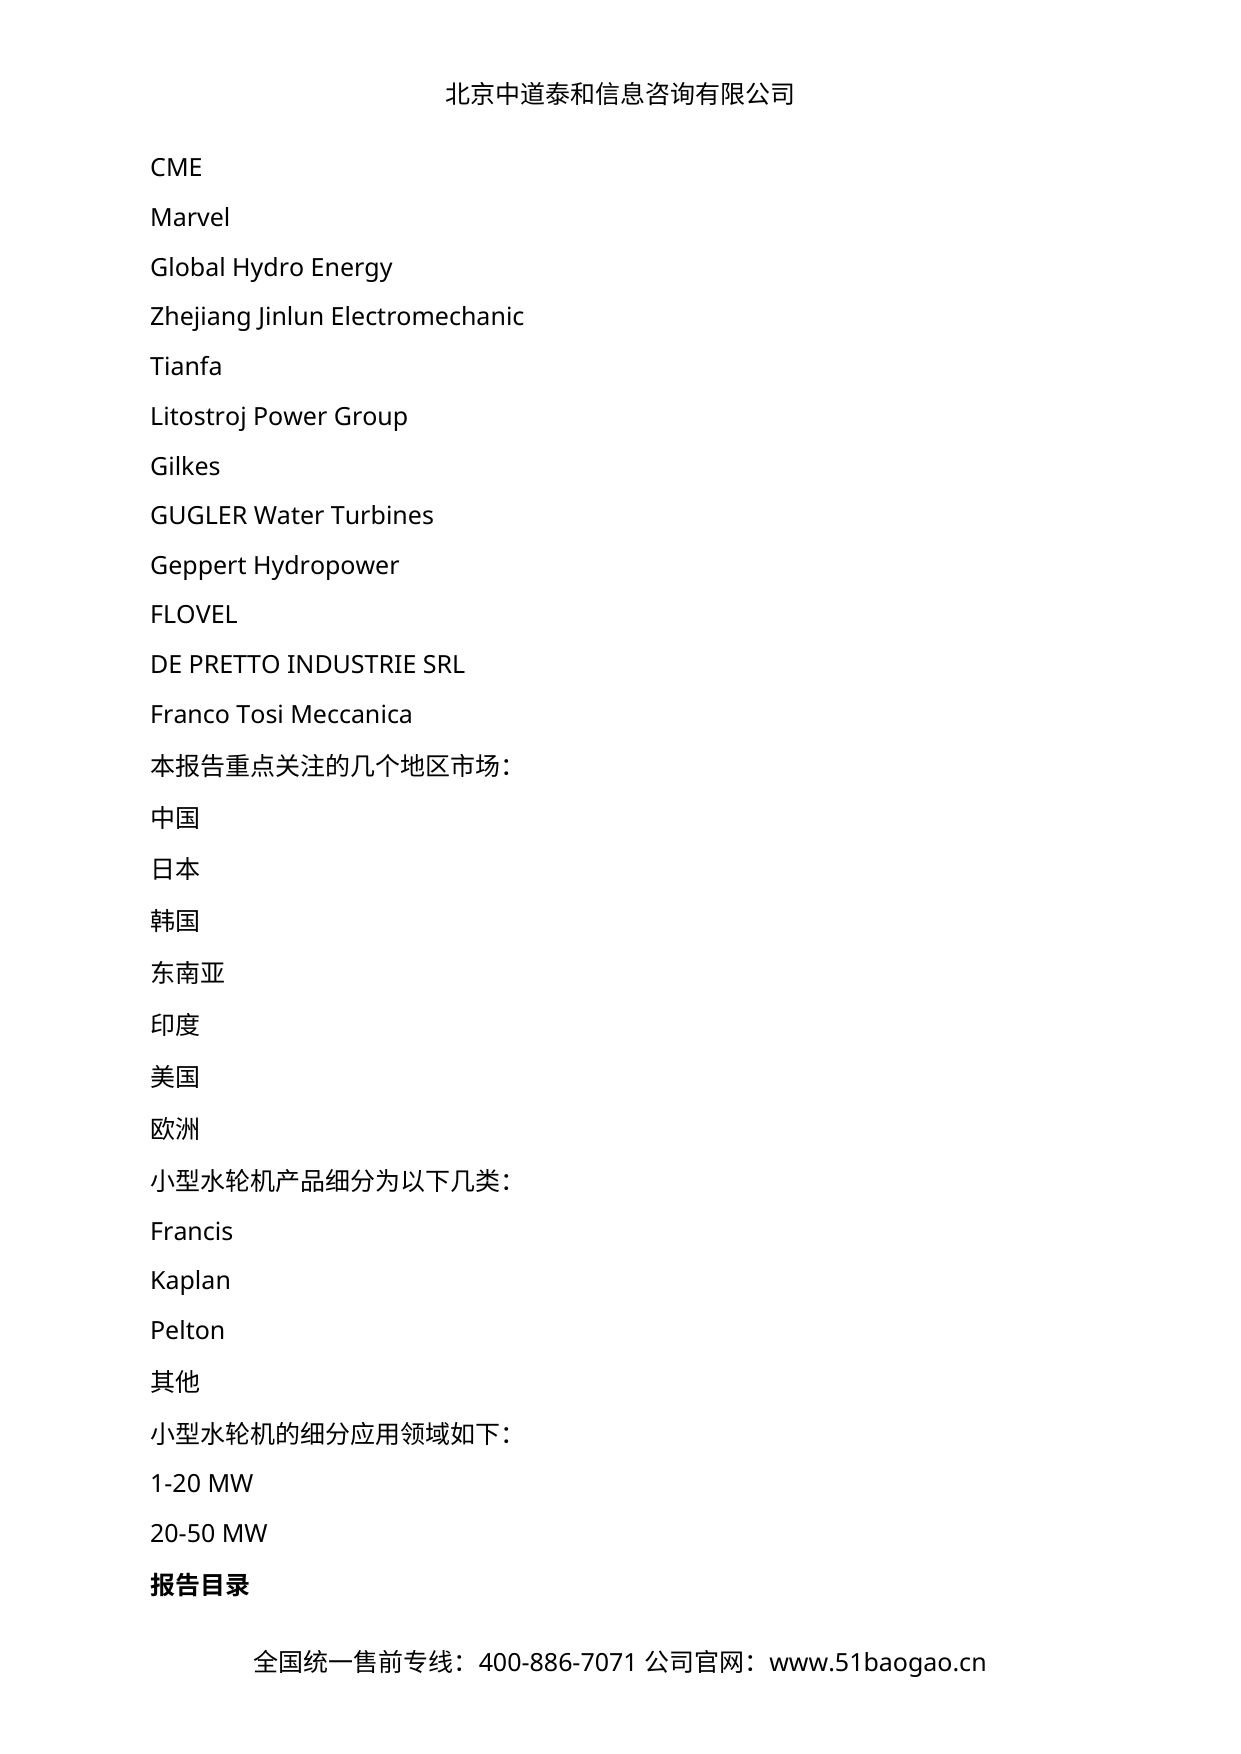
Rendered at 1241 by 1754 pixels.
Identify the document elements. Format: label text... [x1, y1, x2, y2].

text 美国 [150, 1057, 1090, 1094]
text 东南亚 [150, 954, 1090, 990]
text 欧洲 [150, 1109, 1090, 1146]
text 本报告重点关注的几个地区市场： [150, 746, 1090, 782]
text Marvel [150, 200, 1090, 234]
text Gilkes [150, 448, 1090, 482]
text DE PRETTO INDUSTRIE SRL [150, 647, 1090, 681]
text CME [150, 150, 1090, 184]
text Tianfa [150, 349, 1090, 383]
text Franco Tosi Meccanica [150, 697, 1090, 731]
text Francis [150, 1213, 1090, 1247]
text Pelton [150, 1312, 1090, 1347]
text Kaplan [150, 1263, 1090, 1297]
text 1-20 MW [150, 1466, 1090, 1500]
text 印度 [150, 1006, 1090, 1042]
text 日本 [150, 850, 1090, 886]
text Global Hydro Energy [150, 249, 1090, 283]
text 小型水轮机的细分应用领域如下： [150, 1414, 1090, 1450]
text 报告目录 [150, 1565, 1090, 1602]
text FLOVEL [150, 597, 1090, 631]
text 韩国 [150, 902, 1090, 938]
text 20-50 MW [150, 1516, 1090, 1550]
text Litostroj Power Group [150, 398, 1090, 432]
text Geppert Hydropower [150, 547, 1090, 582]
text Zhejiang Jinlun Electromechanic [150, 299, 1090, 333]
text 中国 [150, 798, 1090, 834]
text 其他 [150, 1362, 1090, 1398]
text 小型水轮机产品细分为以下几类： [150, 1161, 1090, 1197]
text GUGLER Water Turbines [150, 498, 1090, 532]
